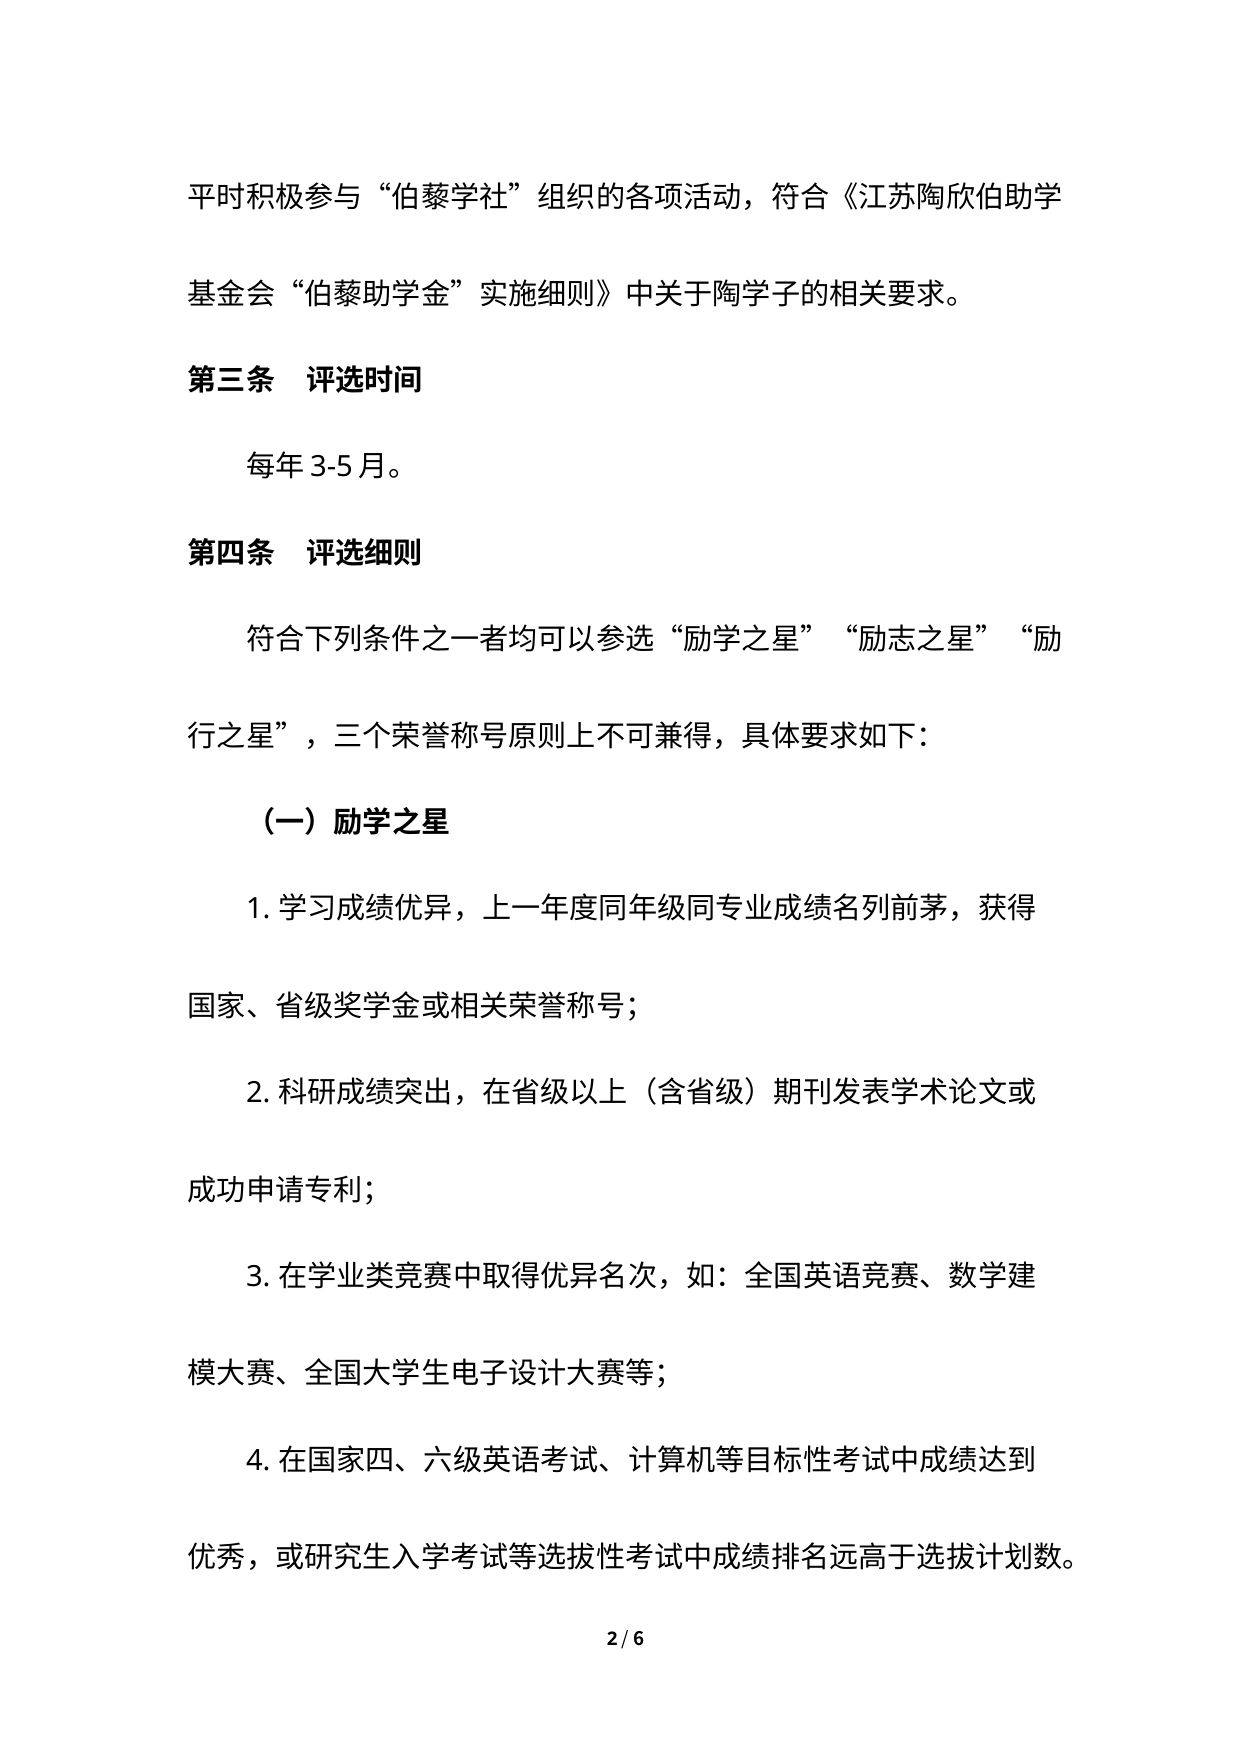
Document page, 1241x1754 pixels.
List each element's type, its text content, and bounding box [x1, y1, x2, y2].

text （一）励学之星 [187, 788, 1063, 853]
list 评选时间 [187, 346, 1063, 411]
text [187, 162, 1063, 324]
list 评选细则 [187, 518, 1063, 583]
text 每年3-5月。 [187, 432, 1063, 497]
text 1. 学习成绩优异，上一年度同年级同专业成绩名列前茅，获得国家、省级奖学金或相关荣誉称号； [187, 874, 1063, 1036]
text 4. 在国家四、六级英语考试、计算机等目标性考试中成绩达到优秀，或研究生入学考试等选拔性考试中成绩排名远高于选拔计划数。 [187, 1425, 1063, 1587]
text 2. 科研成绩突出，在省级以上（含省级）期刊发表学术论文或成功申请专利； [187, 1057, 1063, 1220]
text 符合下列条件之一者均可以参选“励学之星”“励志之星”“励行之星”，三个荣誉称号原则上不可兼得，具体要求如下： [187, 604, 1063, 767]
text 3. 在学业类竞赛中取得优异名次，如：全国英语竞赛、数学建模大赛、全国大学生电子设计大赛等； [187, 1241, 1063, 1404]
